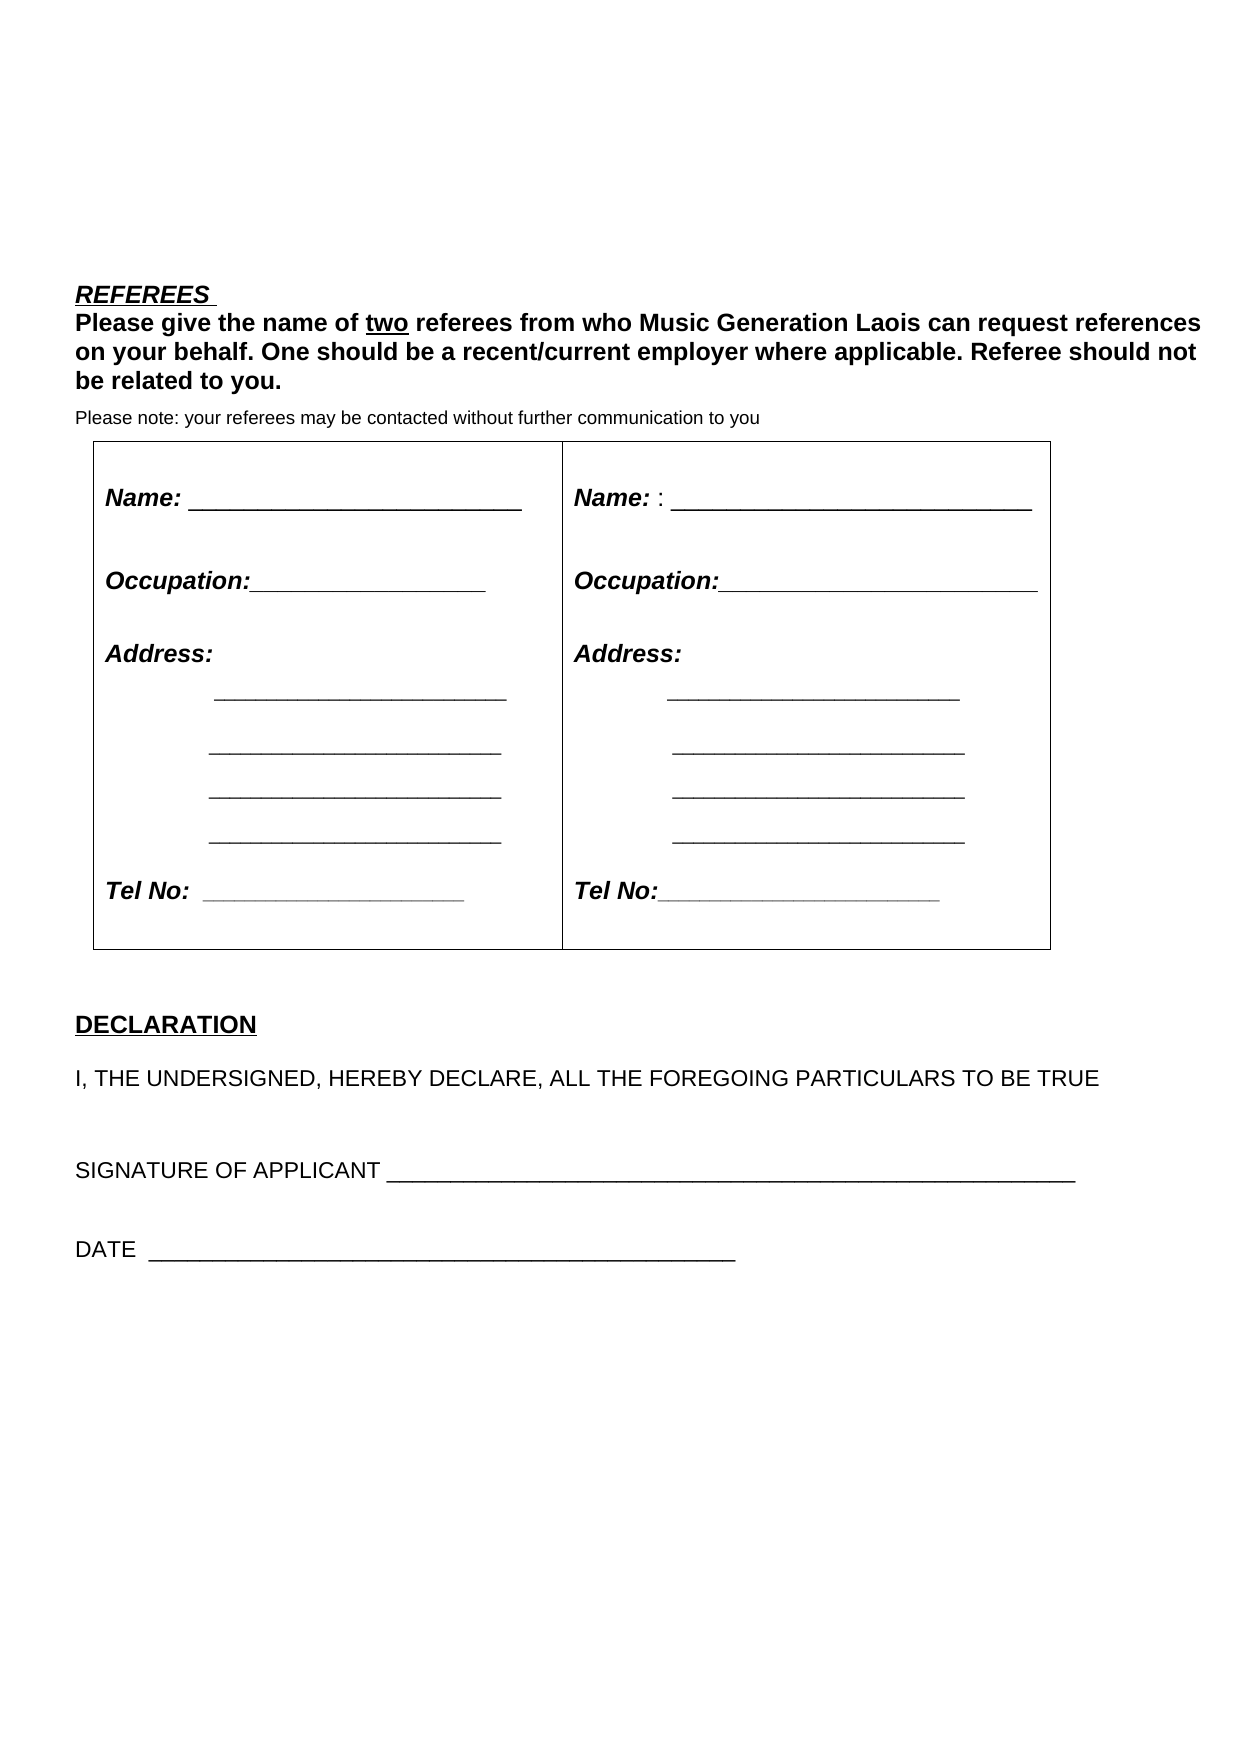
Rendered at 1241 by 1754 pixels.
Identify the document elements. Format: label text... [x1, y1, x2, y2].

text SIGNATURE OF APPLICANT ______________________________________________________ [75, 1157, 1211, 1183]
text Please note: your referees may be contacted without further communication to you [75, 407, 1211, 429]
subtitle REFEREES [75, 279, 1211, 308]
text I, THE UNDERSIGNED, HEREBY DECLARE, ALL THE FOREGOING PARTICULARS TO BE TRUE [75, 1065, 1240, 1092]
table_header Name: ________________________ Occupation:_________________ Address: ____________________________ ____________________________ ____________________________ ____________________________ Tel No: _________________________ [94, 442, 562, 949]
text Please give the name of two referees from who Music Generation Laois can request references on your behalf. One should be a recent/current employer where applicable. Referee should not be related to you. [75, 308, 1211, 394]
text DECLARATION [75, 1010, 1211, 1039]
text DATE ______________________________________________ [75, 1236, 1211, 1291]
table_header Name: :__________________________ Occupation:_______________________ Address: ____________________________ ____________________________ ____________________________ ____________________________ TelNo:___________________________ [563, 442, 1050, 949]
